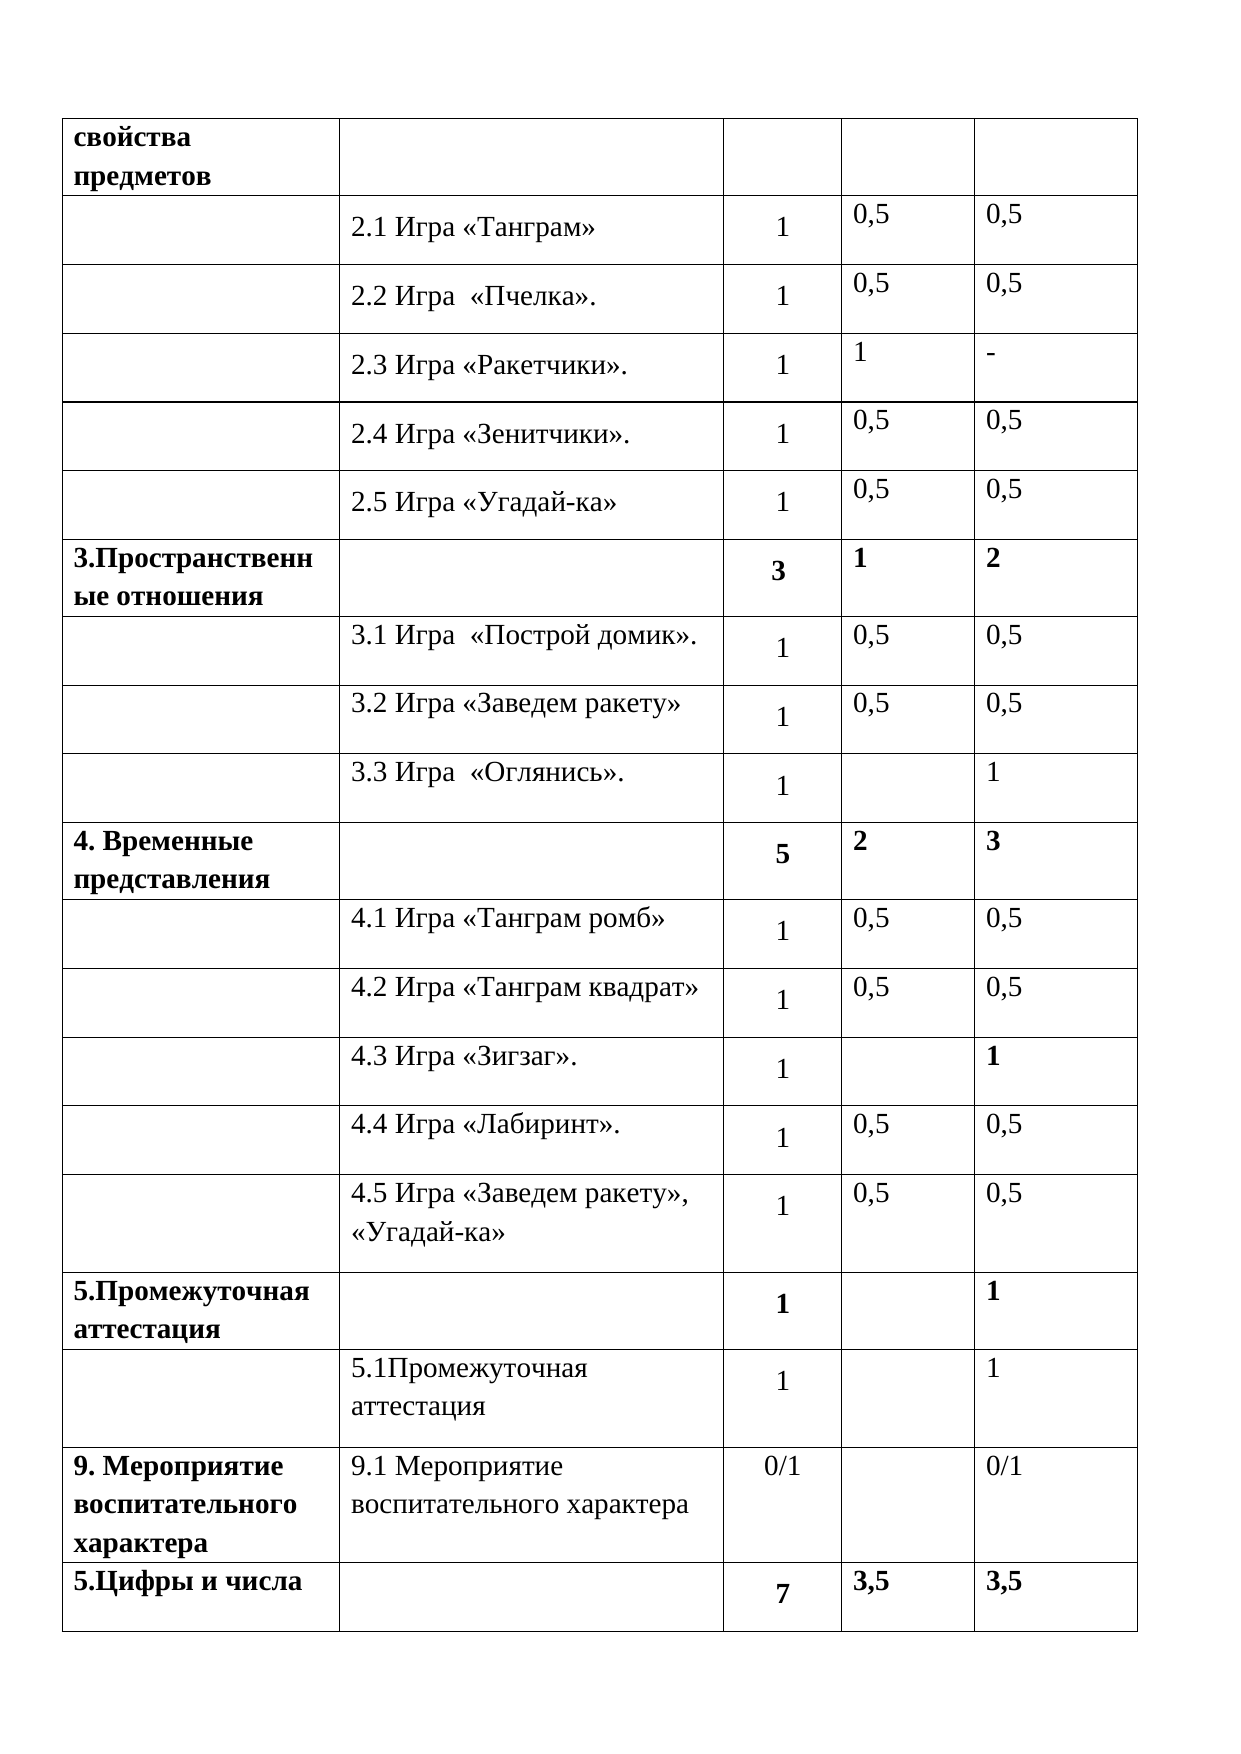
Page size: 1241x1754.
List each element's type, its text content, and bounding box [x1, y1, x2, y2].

table_cell - [975, 334, 1137, 401]
table_cell 0,5 [975, 617, 1137, 684]
table_cell 1 [842, 540, 974, 616]
table_cell [842, 1273, 974, 1349]
table_cell [63, 900, 339, 968]
table_cell 3 [724, 540, 841, 616]
table_cell 0,5 [842, 265, 974, 333]
table_cell 2.1 Игра «Танграм» [340, 196, 723, 264]
table_cell 1 [724, 1350, 841, 1447]
table_cell 3 [842, 119, 974, 195]
table_cell [63, 969, 339, 1037]
table_cell 3.2 Игра «Заведем ракету» [340, 686, 723, 753]
table_cell 1 [975, 1038, 1137, 1105]
table_cell 0,5 [975, 1106, 1137, 1174]
table_cell [63, 471, 339, 539]
table_cell 3.Пространственные отношения [63, 540, 339, 616]
table_cell 0,5 [975, 900, 1137, 968]
table_cell 1 [724, 1106, 841, 1174]
table_cell 5.1Промежуточная аттестация [340, 1350, 723, 1447]
table_cell 1 [724, 403, 841, 470]
table_cell [63, 686, 339, 753]
table_cell 1 [975, 1350, 1137, 1447]
table_cell 0,5 [842, 196, 974, 264]
table_cell 0/1 [724, 1448, 841, 1562]
table_cell 0,5 [842, 900, 974, 968]
table_cell 1 [975, 754, 1137, 822]
table_cell 1 [842, 334, 974, 401]
table_cell 0,5 [842, 617, 974, 684]
table_cell 1 [724, 754, 841, 822]
table_cell 0,5 [842, 1175, 974, 1272]
table_cell [340, 119, 723, 195]
table_cell 0,5 [975, 471, 1137, 539]
table_cell 4.4 Игра «Лабиринт». [340, 1106, 723, 1174]
table_cell 1 [724, 265, 841, 333]
table_cell [63, 1175, 339, 1272]
table_cell 7 [724, 1563, 841, 1631]
table_cell 2.2 Игра «Пчелка». [340, 265, 723, 333]
table_cell [63, 1038, 339, 1105]
table_cell 4. Временные представления [63, 823, 339, 899]
table_cell 1 [724, 471, 841, 539]
table_cell 5 [724, 119, 841, 195]
table_cell [63, 265, 339, 333]
table_cell 5 [724, 823, 841, 899]
table_cell 0/1 [975, 1448, 1137, 1562]
table_cell [340, 1563, 723, 1631]
table_cell 0,5 [975, 1175, 1137, 1272]
table_cell 2.4 Игра «Зенитчики». [340, 403, 723, 470]
table_cell [842, 754, 974, 822]
table_cell 0,5 [975, 686, 1137, 753]
table_cell [63, 403, 339, 470]
table_cell [63, 196, 339, 264]
table_cell [63, 1106, 339, 1174]
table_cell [63, 1563, 339, 1631]
table_cell [63, 1350, 339, 1447]
table_cell 0,5 [842, 403, 974, 470]
table_cell 0,5 [975, 196, 1137, 264]
table_cell 2.3 Игра «Ракетчики». [340, 334, 723, 401]
table_cell [63, 754, 339, 822]
table_cell 3.3 Игра «Оглянись». [340, 754, 723, 822]
table_cell 1 [724, 1175, 841, 1272]
table_cell [842, 1038, 974, 1105]
table_cell 2 [975, 540, 1137, 616]
table_cell 1 [724, 686, 841, 753]
table_cell 4.3 Игра «Зигзаг». [340, 1038, 723, 1105]
table_cell 4.2 Игра «Танграм квадрат» [340, 969, 723, 1037]
table_cell 9.1 Мероприятие воспитательного характера [340, 1448, 723, 1562]
table_cell 2.5 Игра «Угадай-ка» [340, 471, 723, 539]
table_cell 1 [724, 900, 841, 968]
table_cell [63, 617, 339, 684]
table_cell 2 [975, 119, 1137, 195]
table_cell 9. Мероприятие воспитательного характера [63, 1448, 339, 1562]
table_cell 0,5 [842, 969, 974, 1037]
table_cell 0,5 [842, 1106, 974, 1174]
table_cell 0,5 [975, 265, 1137, 333]
table_cell 1 [724, 1273, 841, 1349]
table_cell 3,5 [975, 1563, 1137, 1631]
table_cell [63, 334, 339, 401]
table_cell [340, 823, 723, 899]
table_cell 3 [975, 823, 1137, 899]
table_cell 3,5 [842, 1563, 974, 1631]
table_cell 3.1 Игра «Построй домик». [340, 617, 723, 684]
table_cell 1 [724, 617, 841, 684]
table_cell 1 [724, 969, 841, 1037]
table_cell 1 [975, 1273, 1137, 1349]
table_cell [63, 119, 339, 195]
table_cell 0,5 [975, 969, 1137, 1037]
table_cell 0,5 [975, 403, 1137, 470]
table_cell 2 [842, 823, 974, 899]
table_cell 5.Промежуточная аттестация [63, 1273, 339, 1349]
table_cell 4.5 Игра «Заведем ракету», «Угадай-ка» [340, 1175, 723, 1272]
table_cell [842, 1350, 974, 1447]
table_cell 1 [724, 334, 841, 401]
table_cell 0,5 [842, 471, 974, 539]
table_cell 1 [724, 1038, 841, 1105]
table_cell 4.1 Игра «Танграм ромб» [340, 900, 723, 968]
table_cell [340, 540, 723, 616]
table_cell [340, 1273, 723, 1349]
table_cell 1 [724, 196, 841, 264]
table_cell 0,5 [842, 686, 974, 753]
table_cell [842, 1448, 974, 1562]
